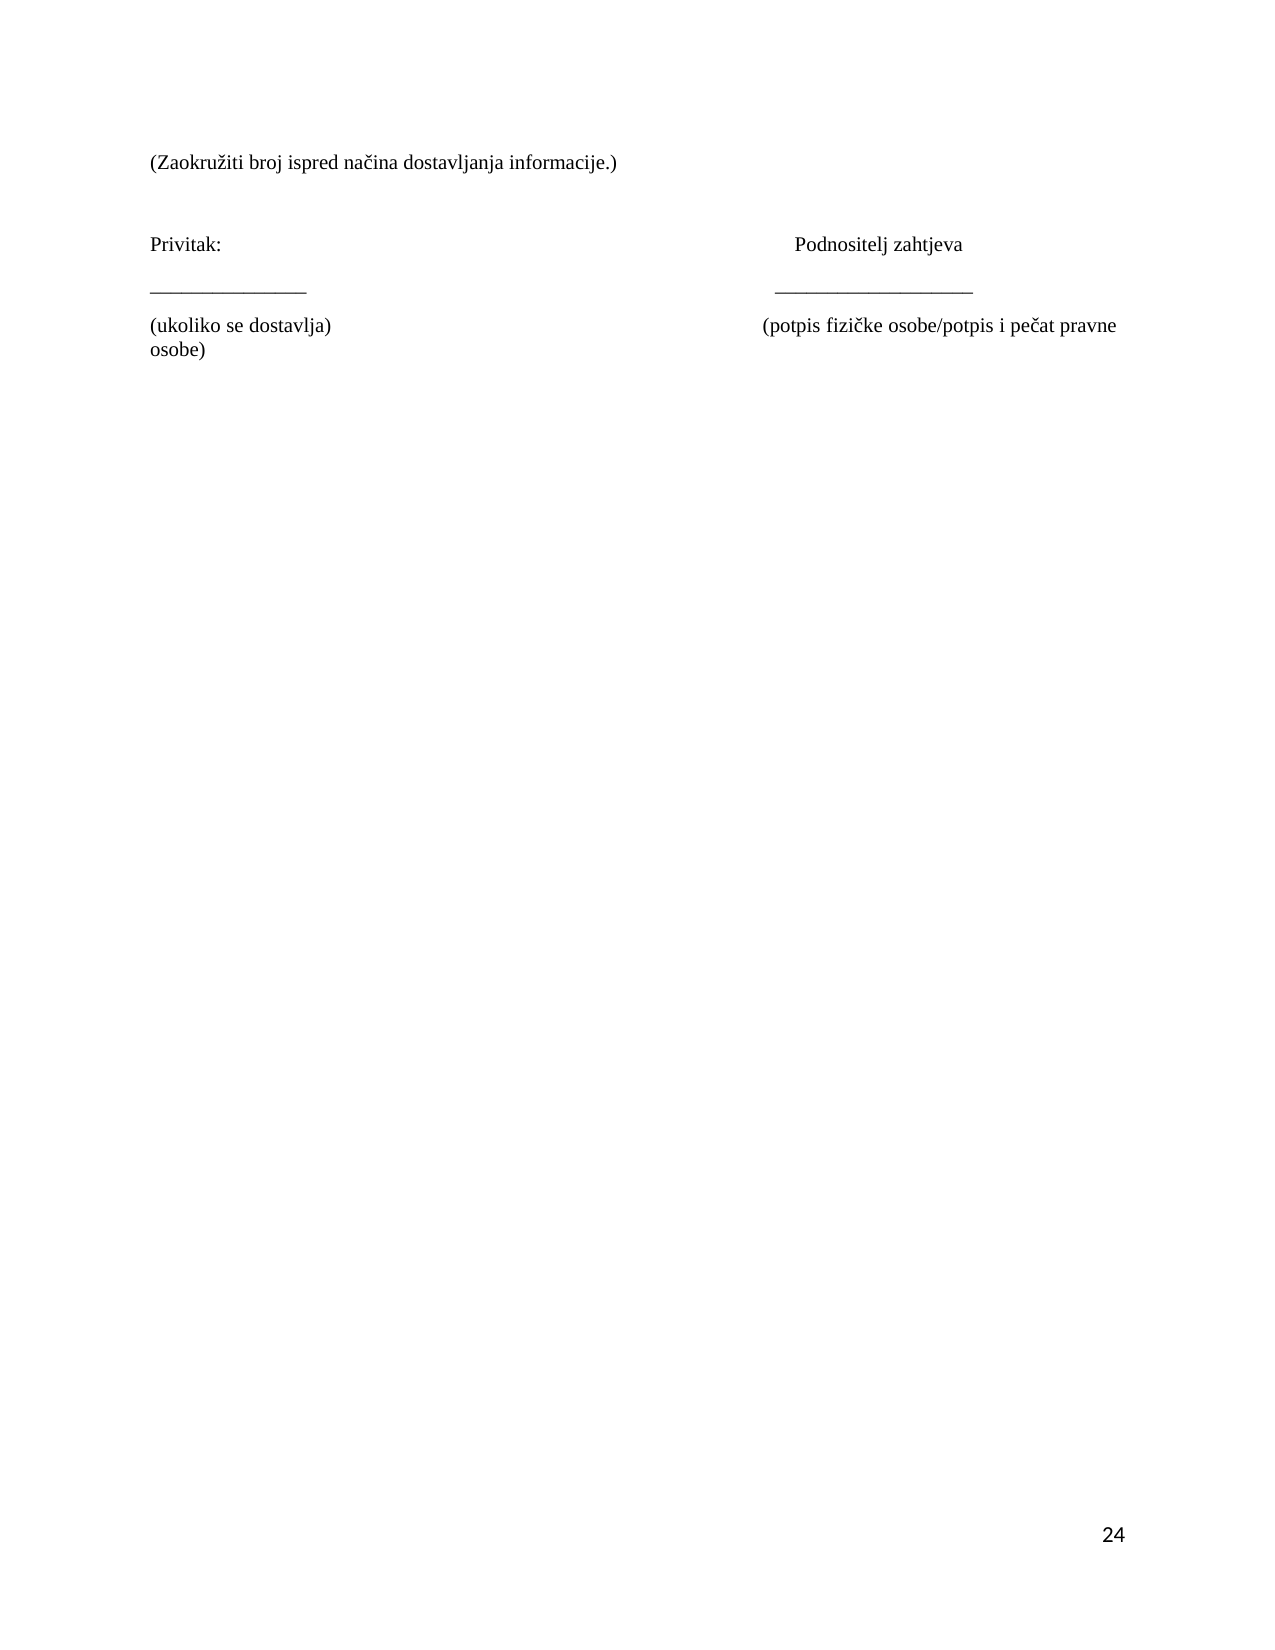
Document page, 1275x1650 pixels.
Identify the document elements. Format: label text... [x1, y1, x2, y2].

text (Zaokružiti broj ispred načina dostavljanja informacije.) [150, 150, 1125, 174]
text Privitak: Podnositelj zahtjeva [150, 231, 1125, 256]
text _______________ ___________________ [150, 272, 1125, 296]
text (ukoliko se dostavlja) (potpis fizičke osobe/potpis i pečat pravne osobe) [150, 313, 1125, 361]
